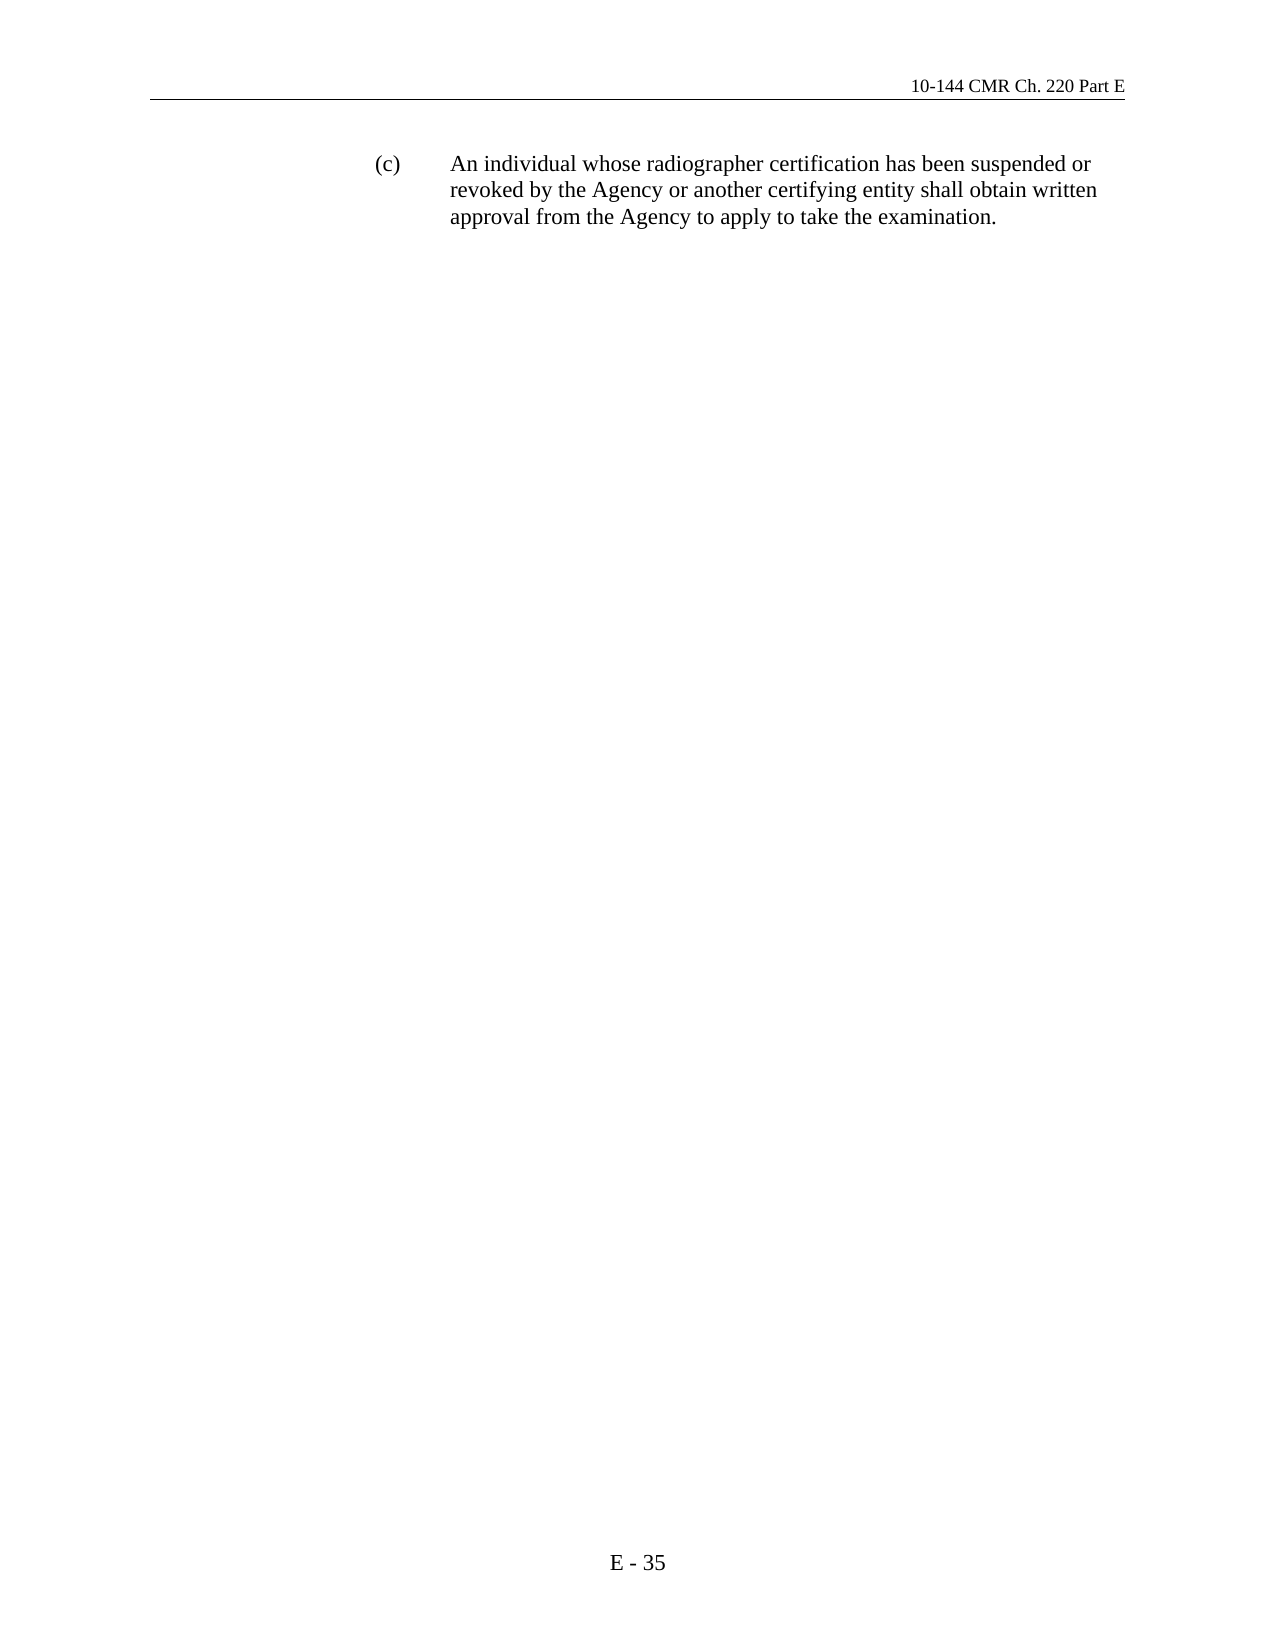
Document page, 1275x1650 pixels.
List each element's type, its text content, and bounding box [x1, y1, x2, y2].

list An individual whose radiographer certification has been suspended or revoked by the Agency or another certifying entity shall obtain written approval from the Agency to apply to take the examination. [375, 150, 1125, 229]
